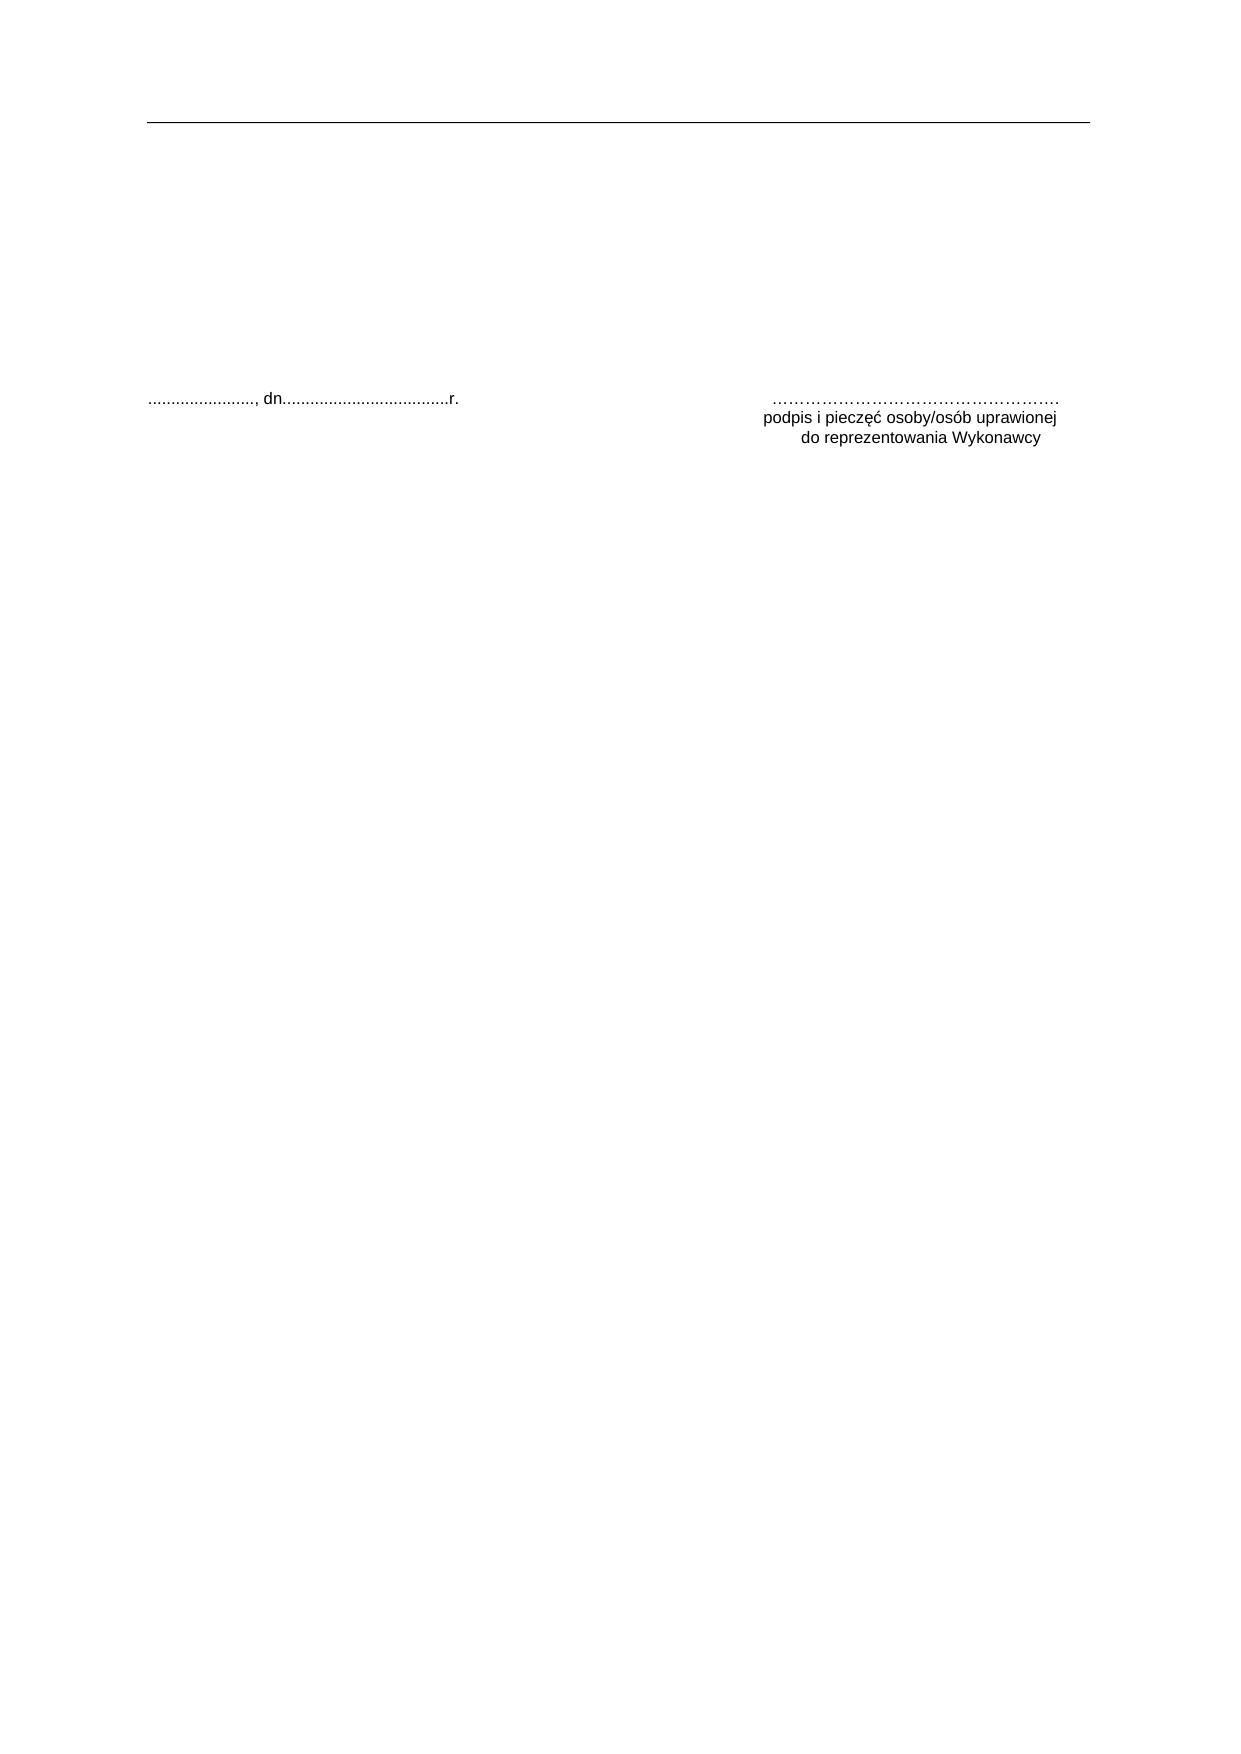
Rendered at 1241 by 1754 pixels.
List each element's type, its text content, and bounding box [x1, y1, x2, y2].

text ......................., dn....................................r. ……………………………………………. podpis i pieczęć osoby/osób uprawionej [148, 389, 1093, 427]
text do reprezentowania Wykonawcy [148, 427, 1093, 447]
